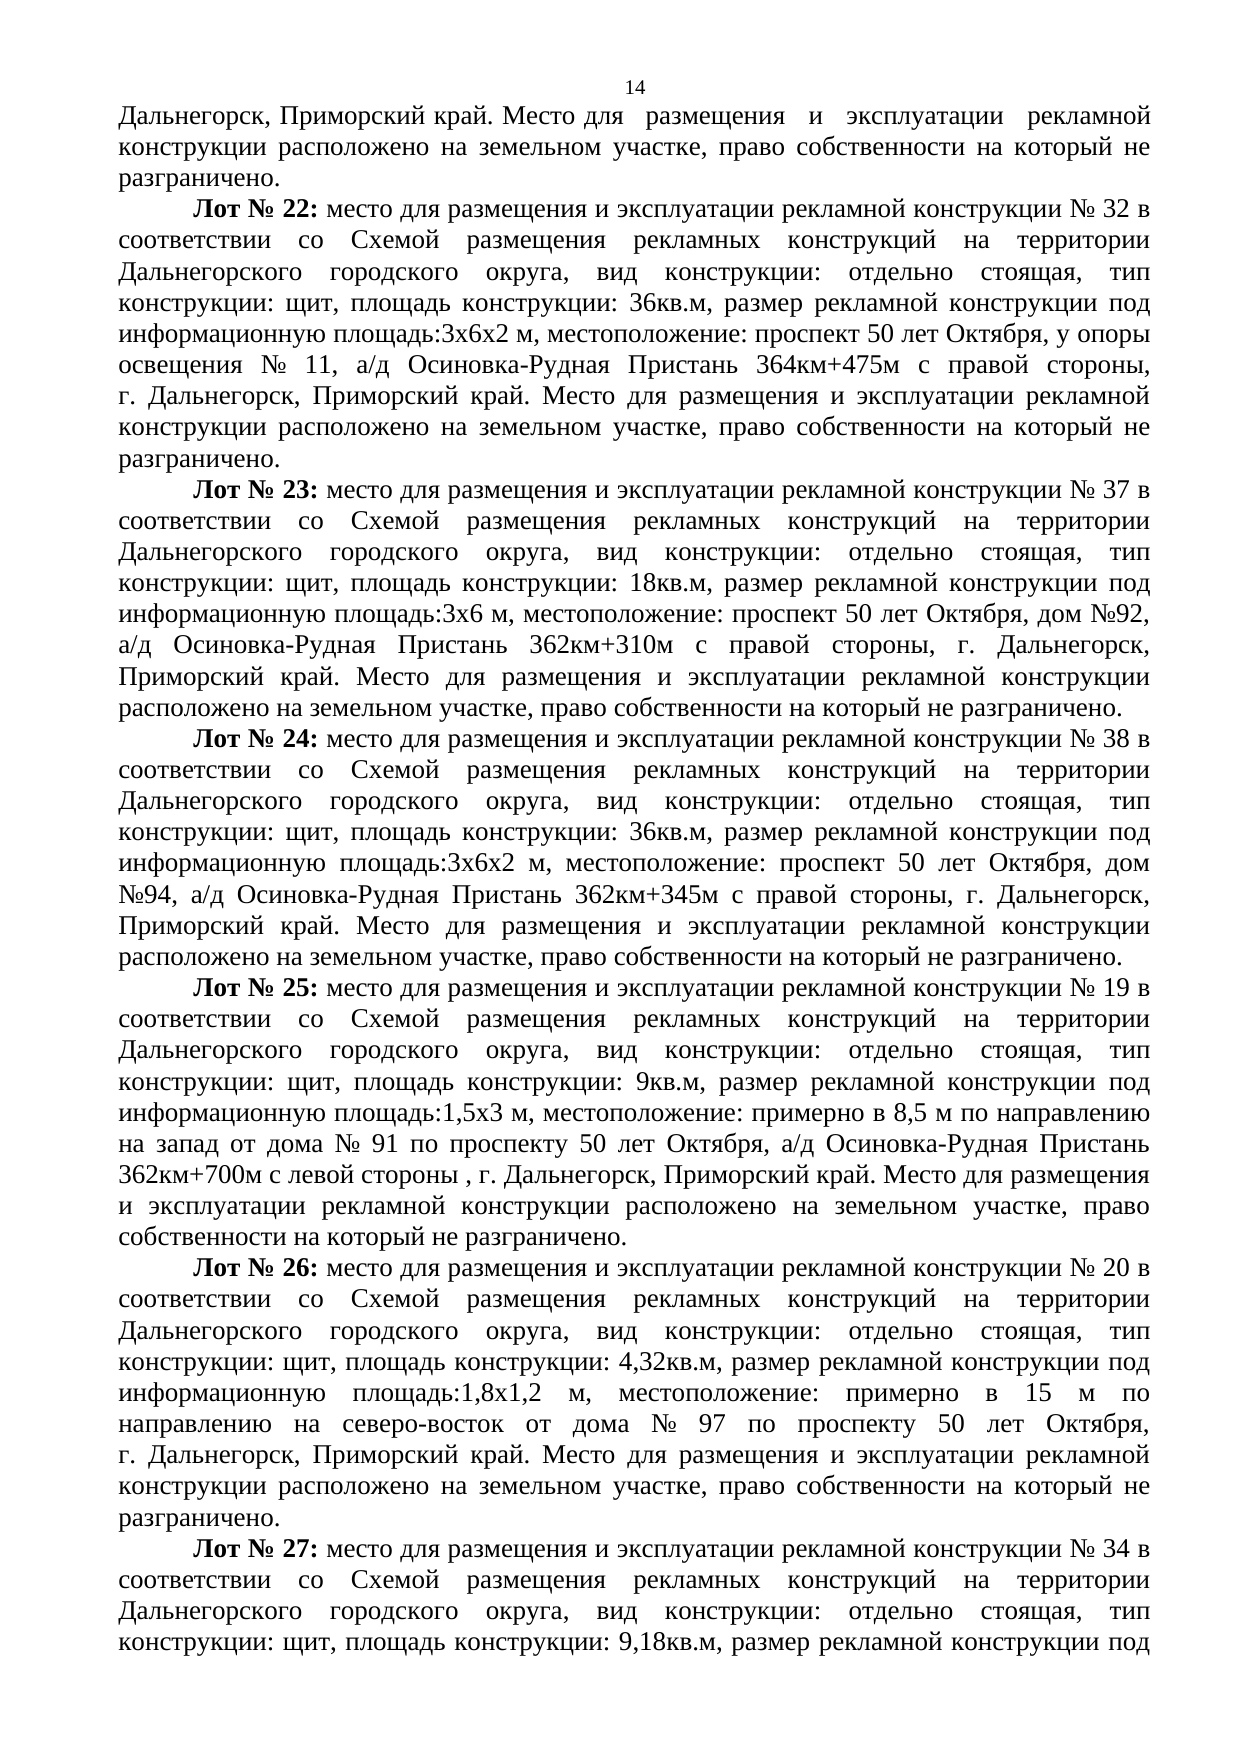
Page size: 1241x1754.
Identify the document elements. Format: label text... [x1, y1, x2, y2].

text Лот № 23: место для размещения и эксплуатации рекламной конструкции № 37 в соответствии со Схемой размещения рекламных конструкций на территории Дальнегорского городского округа, вид конструкции: отдельно стоящая, тип конструкции: щит, площадь конструкции: 18кв.м, размер рекламной конструкции под информационную площадь:3х6 м, местоположение: проспект 50 лет Октября, дом №92, а/д Осиновка-Рудная Пристань 362км+310м с правой стороны, г. Дальнегорск, Приморский край. Место для размещения и эксплуатации рекламной конструкции расположено на земельном участке, право собственности на который не разграничено. [118, 473, 1152, 722]
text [118, 99, 1152, 192]
text Лот № 25: место для размещения и эксплуатации рекламной конструкции № 19 в соответствии со Схемой размещения рекламных конструкций на территории Дальнегорского городского округа, вид конструкции: отдельно стоящая, тип конструкции: щит, площадь конструкции: 9кв.м, размер рекламной конструкции под информационную площадь:1,5х3 м, местоположение: примерно в 8,5 м по направлению на запад от дома № 91 по проспекту 50 лет Октября, а/д Осиновка-Рудная Пристань 362км+700м с левой стороны , г. Дальнегорск, Приморский край. Место для размещения и эксплуатации рекламной конструкции расположено на земельном участке, право собственности на который не разграничено. [118, 971, 1152, 1251]
text Лот № 24: место для размещения и эксплуатации рекламной конструкции № 38 в соответствии со Схемой размещения рекламных конструкций на территории Дальнегорского городского округа, вид конструкции: отдельно стоящая, тип конструкции: щит, площадь конструкции: 36кв.м, размер рекламной конструкции под информационную площадь:3х6х2 м, местоположение: проспект 50 лет Октября, дом №94, а/д Осиновка-Рудная Пристань 362км+345м с правой стороны, г. Дальнегорск, Приморский край. Место для размещения и эксплуатации рекламной конструкции расположено на земельном участке, право собственности на который не разграничено. [118, 722, 1152, 971]
text Лот № 22: место для размещения и эксплуатации рекламной конструкции № 32 в соответствии со Схемой размещения рекламных конструкций на территории Дальнегорского городского округа, вид конструкции: отдельно стоящая, тип конструкции: щит, площадь конструкции: 36кв.м, размер рекламной конструкции под информационную площадь:3х6х2 м, местоположение: проспект 50 лет Октября, у опоры освещения № 11, а/д Осиновка-Рудная Пристань 364км+475м с правой стороны, г. Дальнегорск, Приморский край. Место для размещения и эксплуатации рекламной конструкции расположено на земельном участке, право собственности на который не разграничено. [118, 192, 1152, 473]
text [118, 1532, 1152, 1656]
text Лот № 26: место для размещения и эксплуатации рекламной конструкции № 20 в соответствии со Схемой размещения рекламных конструкций на территории Дальнегорского городского округа, вид конструкции: отдельно стоящая, тип конструкции: щит, площадь конструкции: 4,32кв.м, размер рекламной конструкции под информационную площадь:1,8х1,2 м, местоположение: примерно в 15 м по направлению на северо-восток от дома № 97 по проспекту 50 лет Октября, г. Дальнегорск, Приморский край. Место для размещения и эксплуатации рекламной конструкции расположено на земельном участке, право собственности на который не разграничено. [118, 1251, 1152, 1532]
